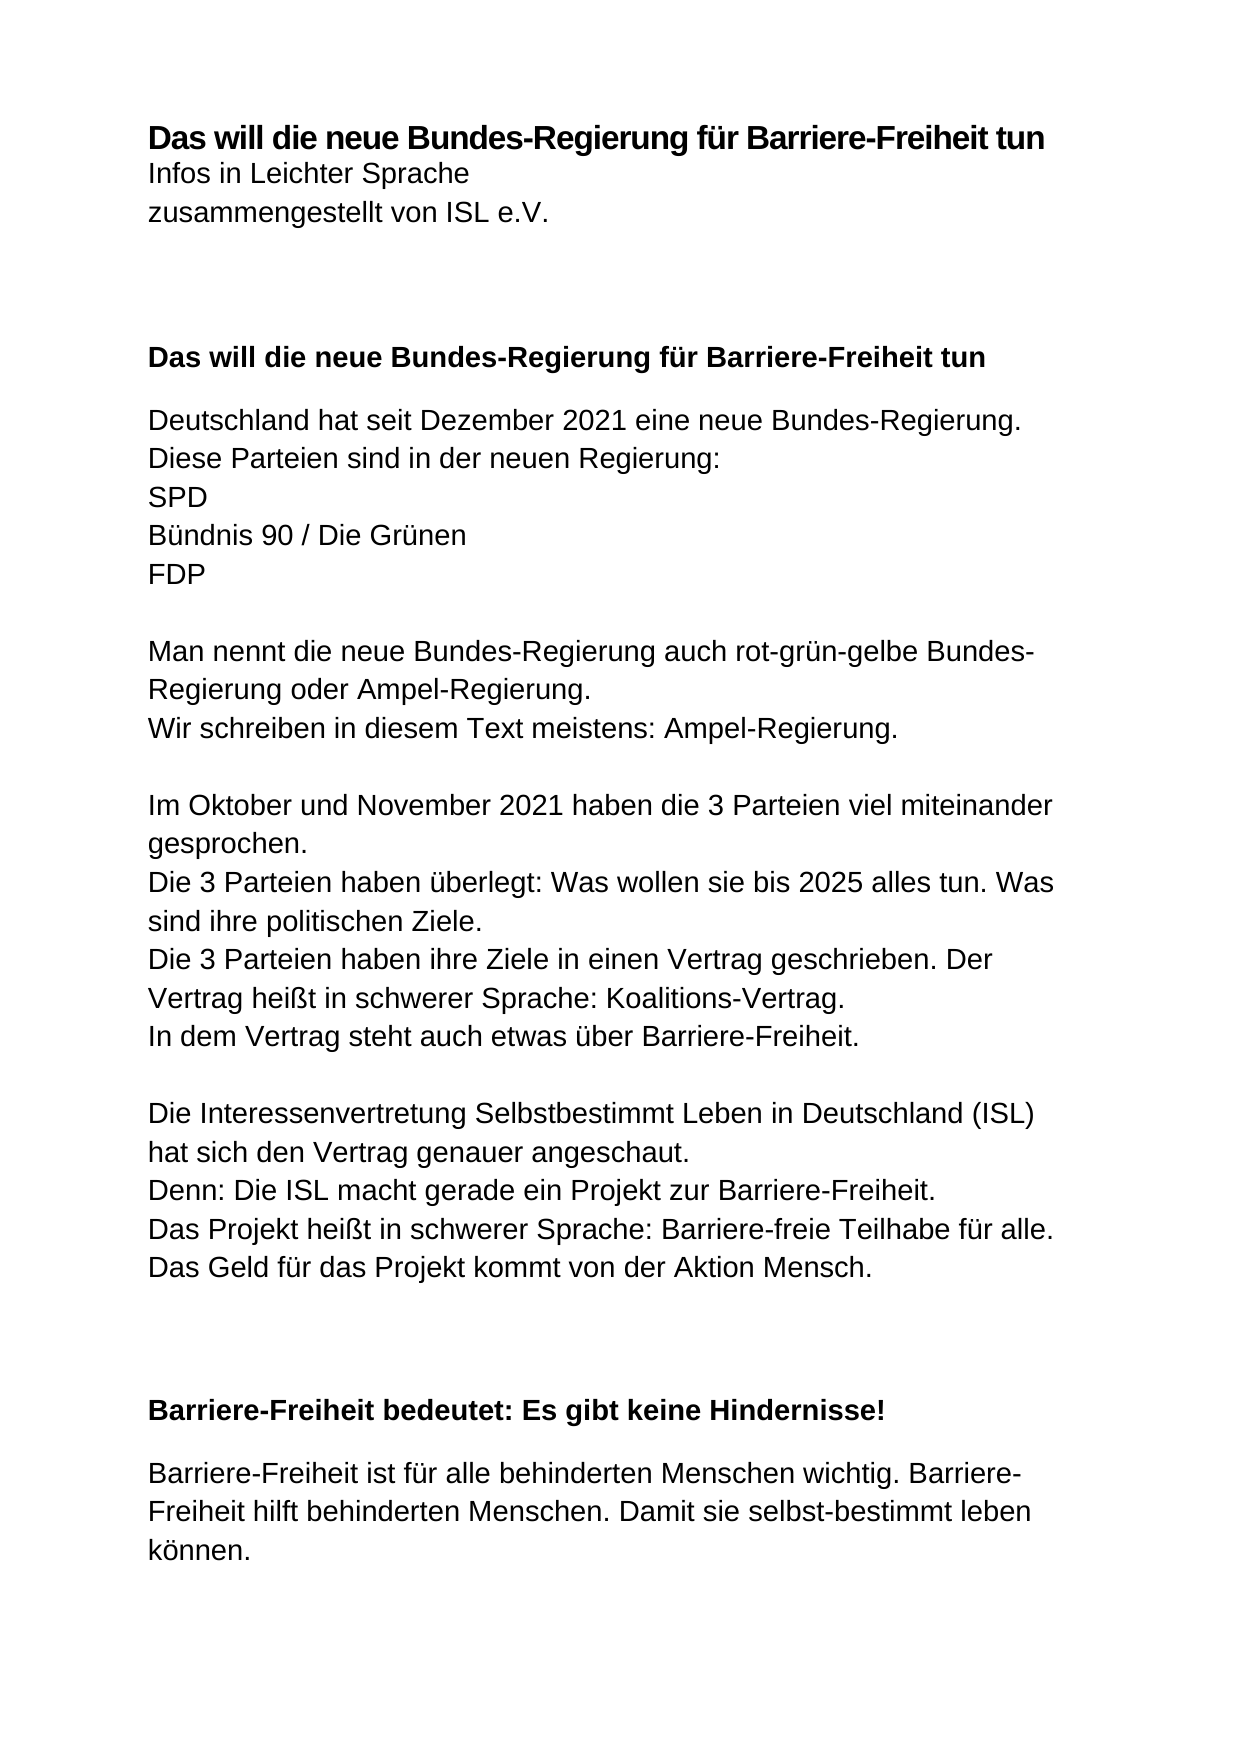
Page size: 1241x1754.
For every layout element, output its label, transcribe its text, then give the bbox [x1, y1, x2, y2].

text Denn: Die ISL macht gerade ein Projekt zur Barriere-Freiheit. [148, 1173, 1092, 1207]
subtitle Barriere-Freiheit bedeutet: Es gibt keine Hindernisse! [148, 1393, 1092, 1426]
text Diese Parteien sind in der neuen Regierung: [148, 441, 1092, 475]
title Das will die neue Bundes-Regierung für Barriere-Freiheit tun [148, 118, 1092, 157]
subtitle Das will die neue Bundes-Regierung für Barriere-Freiheit tun [148, 340, 1092, 373]
text Wir schreiben in diesem Text meistens: Ampel-Regierung. [148, 711, 1092, 744]
text FDP [148, 557, 1092, 590]
text Die 3 Parteien haben überlegt: Was wollen sie bis 2025 alles tun. Was sind ihre politischen Ziele. [148, 865, 1092, 937]
text Das Geld für das Projekt kommt von der Aktion Mensch. [148, 1251, 1092, 1284]
text Barriere-Freiheit ist für alle behinderten Menschen wichtig. Barriere-Freiheit hilft behinderten Menschen. Damit sie selbst-bestimmt leben können. [148, 1456, 1092, 1566]
text Deutschland hat seit Dezember 2021 eine neue Bundes-Regierung. [148, 403, 1092, 436]
text Die Interessenvertretung Selbstbestimmt Leben in Deutschland (ISL) hat sich den Vertrag genauer angeschaut. [148, 1096, 1092, 1168]
text Im Oktober und November 2021 haben die 3 Parteien viel miteinander gesprochen. [148, 788, 1092, 860]
text Das Projekt heißt in schwerer Sprache: Barriere-freie Teilhabe für alle. [148, 1212, 1092, 1246]
text Die 3 Parteien haben ihre Ziele in einen Vertrag geschrieben. Der Vertrag heißt in schwerer Sprache: Koalitions-Vertrag. [148, 942, 1092, 1014]
text zusammengestellt von ISL e.V. [148, 195, 1092, 229]
text In dem Vertrag steht auch etwas über Barriere-Freiheit. [148, 1019, 1092, 1053]
text Bündnis 90 / Die Grünen [148, 518, 1092, 552]
text Infos in Leichter Sprache [148, 157, 1092, 190]
text SPD [148, 480, 1092, 513]
text Man nennt die neue Bundes-Regierung auch rot-grün-gelbe Bundes-Regierung oder Ampel-Regierung. [148, 634, 1092, 706]
